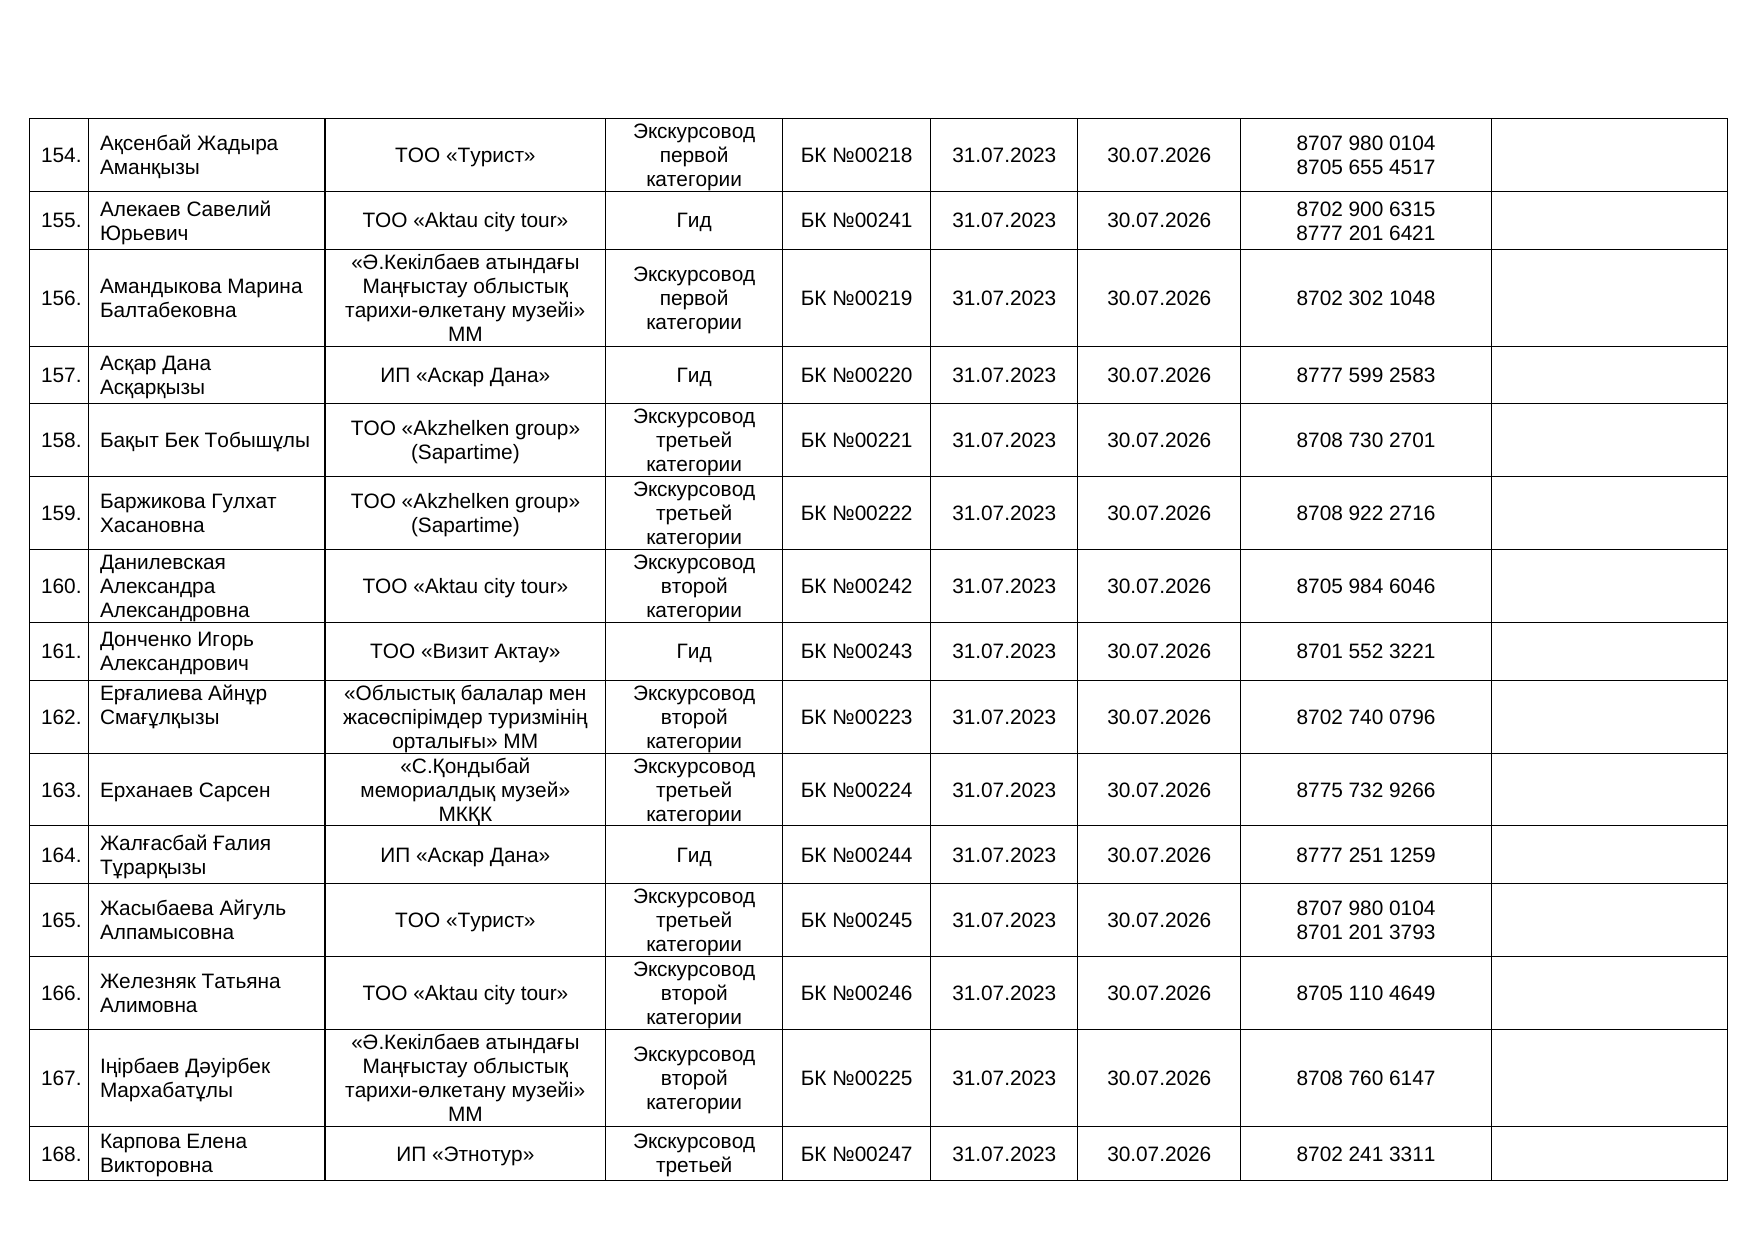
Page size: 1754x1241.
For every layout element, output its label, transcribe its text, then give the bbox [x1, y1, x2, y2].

table_cell 30.07.2026 [1078, 1030, 1240, 1126]
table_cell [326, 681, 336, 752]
table_cell [30, 1127, 88, 1180]
table_cell Гид [606, 826, 782, 883]
table_cell [1492, 1030, 1727, 1126]
table_cell Жасыбаева Айгуль Алпамысовна [89, 884, 324, 956]
table_cell «С.Қондыбай мемориалдық музей» МКҚК [326, 754, 605, 825]
table_cell 30.07.2026 [1078, 884, 1240, 956]
table_cell [30, 957, 88, 1029]
table_cell [30, 1030, 88, 1126]
table_cell ТОО «Akzhelken group» (Sapartime) [326, 477, 605, 549]
table_cell 31.07.2023 [931, 681, 1077, 752]
table_cell 8705 110 4649 [1241, 957, 1491, 1029]
table_cell [1492, 957, 1727, 1029]
table_cell [1492, 884, 1727, 956]
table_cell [606, 1127, 782, 1180]
table_cell Амандыкова Марина Балтабековна [89, 250, 324, 346]
table_cell 31.07.2023 [931, 1127, 1077, 1180]
table_cell Жалғасбай Ғалия Тұрарқызы [89, 826, 324, 883]
table_cell [1492, 250, 1727, 346]
table_cell 31.07.2023 [931, 404, 1077, 476]
table_cell «Ә.Кекілбаев атындағы Маңғыстау облыстық тарихи-өлкетану музейі» ММ [326, 1030, 605, 1126]
table_cell ТОО «Aktau city tour» [326, 957, 605, 1029]
table_cell БК №00221 [783, 404, 930, 476]
table_cell [1492, 826, 1727, 883]
table_cell БК №00220 [783, 347, 930, 403]
table_cell 31.07.2023 [931, 826, 1077, 883]
table_cell 30.07.2026 [1078, 754, 1240, 825]
table_cell 8708 730 2701 [1241, 404, 1491, 476]
table_cell Гид [606, 192, 782, 249]
table_cell [30, 884, 88, 956]
table_cell 8702 740 0796 [1241, 681, 1491, 752]
table_cell Экскурсовод первой категории [606, 250, 782, 346]
table_cell БК №00246 [783, 957, 930, 1029]
table_cell 31.07.2023 [931, 1030, 1077, 1126]
table_cell 31.07.2023 [931, 754, 1077, 825]
table_cell Бақыт Бек Тобышұлы [89, 404, 324, 476]
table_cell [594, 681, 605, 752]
table_cell БК №00245 [783, 884, 930, 956]
table_cell 8707 980 0104 8701 201 3793 [1241, 884, 1491, 956]
table_cell ТОО «Aktau city tour» [326, 192, 605, 249]
table_cell БК №00223 [783, 681, 930, 752]
table_cell [1492, 681, 1727, 752]
table_cell 30.07.2026 [1078, 477, 1240, 549]
table_cell ТОО «Турист» [326, 119, 605, 191]
table_cell БК №00243 [783, 623, 930, 679]
table_cell [1492, 1127, 1727, 1180]
table_cell 31.07.2023 [931, 347, 1077, 403]
table_cell Асқар Дана Асқарқызы [89, 347, 324, 403]
table_cell [1492, 550, 1727, 622]
table_cell 30.07.2026 [1078, 550, 1240, 622]
table_cell Экскурсовод первой категории [606, 119, 782, 191]
table_cell ТОО «Aktau city tour» [326, 550, 605, 622]
table_cell 8702 302 1048 [1241, 250, 1491, 346]
table_cell 8701 552 3221 [1241, 623, 1491, 679]
table_cell [30, 192, 88, 249]
table_cell Ақсенбай Жадыра Аманқызы [89, 119, 324, 191]
table_cell 31.07.2023 [931, 192, 1077, 249]
table_cell 8708 922 2716 [1241, 477, 1491, 549]
table_cell ИП «Этнотур» [326, 1127, 605, 1180]
table_cell [30, 250, 88, 346]
table_cell Экскурсовод третьей категории [606, 477, 782, 549]
table_cell 30.07.2026 [1078, 347, 1240, 403]
table_cell Экскурсовод второй категории [606, 550, 782, 622]
table_cell БК №00242 [783, 550, 930, 622]
table_cell 31.07.2023 [931, 119, 1077, 191]
table_cell Ерханаев Сарсен [89, 754, 324, 825]
table_cell 30.07.2026 [1078, 957, 1240, 1029]
table_cell 30.07.2026 [1078, 681, 1240, 752]
table_cell БК №00218 [783, 119, 930, 191]
table_cell [1492, 347, 1727, 403]
table_cell [1492, 404, 1727, 476]
table_cell 8702 900 6315 8777 201 6421 [1241, 192, 1491, 249]
table_cell 31.07.2023 [931, 957, 1077, 1029]
table_cell Алекаев Савелий Юрьевич [89, 192, 324, 249]
table_cell Донченко Игорь Александрович [89, 623, 324, 679]
table_cell Іңірбаев Дәуірбек Мархабатұлы [89, 1030, 324, 1126]
table_cell Баржикова Гулхат Хасановна [89, 477, 324, 549]
table_cell 31.07.2023 [931, 477, 1077, 549]
table_cell 8707 980 0104 8705 655 4517 [1241, 119, 1491, 191]
table_cell 8705 984 6046 [1241, 550, 1491, 622]
table_cell БК №00225 [783, 1030, 930, 1126]
table_cell Гид [606, 347, 782, 403]
table_cell ТОО «Akzhelken group» (Sapartime) [326, 404, 605, 476]
table_cell Гид [606, 623, 782, 679]
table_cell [89, 1127, 324, 1180]
table_cell [1492, 477, 1727, 549]
table_cell [1492, 623, 1727, 679]
table_cell Экскурсовод второй категории [606, 1030, 782, 1126]
table_cell Данилевская Александра Александровна [89, 550, 324, 622]
table_cell [1492, 119, 1727, 191]
table_cell Экскурсовод третьей категории [606, 404, 782, 476]
table_cell 31.07.2023 [931, 250, 1077, 346]
table_cell [30, 826, 88, 883]
table_cell 31.07.2023 [931, 550, 1077, 622]
table_cell ТОО «Визит Актау» [326, 623, 605, 679]
table_cell 31.07.2023 [931, 623, 1077, 679]
table_cell ИП «Аскар Дана» [326, 347, 605, 403]
table_cell Экскурсовод второй категории [606, 681, 782, 752]
table_cell 30.07.2026 [1078, 623, 1240, 679]
table_cell ИП «Аскар Дана» [326, 826, 605, 883]
table_cell 8775 732 9266 [1241, 754, 1491, 825]
table_cell [30, 550, 88, 622]
table_cell 30.07.2026 [1078, 1127, 1240, 1180]
table_cell «Ә.Кекілбаев атындағы Маңғыстау облыстық тарихи-өлкетану музейі» ММ [326, 250, 605, 346]
table_cell 30.07.2026 [1078, 404, 1240, 476]
table_cell БК №00247 [783, 1127, 930, 1180]
table_cell [30, 477, 88, 549]
table_cell [30, 681, 88, 752]
table_cell 8708 760 6147 [1241, 1030, 1491, 1126]
table_cell 30.07.2026 [1078, 119, 1240, 191]
table_cell Железняк Татьяна Алимовна [89, 957, 324, 1029]
table_cell [30, 754, 88, 825]
table_cell [1492, 192, 1727, 249]
table_cell 30.07.2026 [1078, 250, 1240, 346]
table_cell ТОО «Турист» [326, 884, 605, 956]
table_cell 8777 599 2583 [1241, 347, 1491, 403]
table_cell БК №00222 [783, 477, 930, 549]
table_cell БК №00224 [783, 754, 930, 825]
table_cell 31.07.2023 [931, 884, 1077, 956]
table_cell 8777 251 1259 [1241, 826, 1491, 883]
table_cell БК №00244 [783, 826, 930, 883]
table_cell 8702 241 3311 [1241, 1127, 1491, 1180]
table_cell 30.07.2026 [1078, 826, 1240, 883]
table_cell [30, 623, 88, 679]
table_cell [30, 347, 88, 403]
table_cell Экскурсовод второй категории [606, 957, 782, 1029]
table_cell Экскурсовод третьей категории [606, 754, 782, 825]
table_cell [30, 119, 88, 191]
table_cell 30.07.2026 [1078, 192, 1240, 249]
table_cell БК №00219 [783, 250, 930, 346]
table_cell [1492, 754, 1727, 825]
table_cell [30, 404, 88, 476]
table_cell БК №00241 [783, 192, 930, 249]
table_cell Экскурсовод третьей категории [606, 884, 782, 956]
